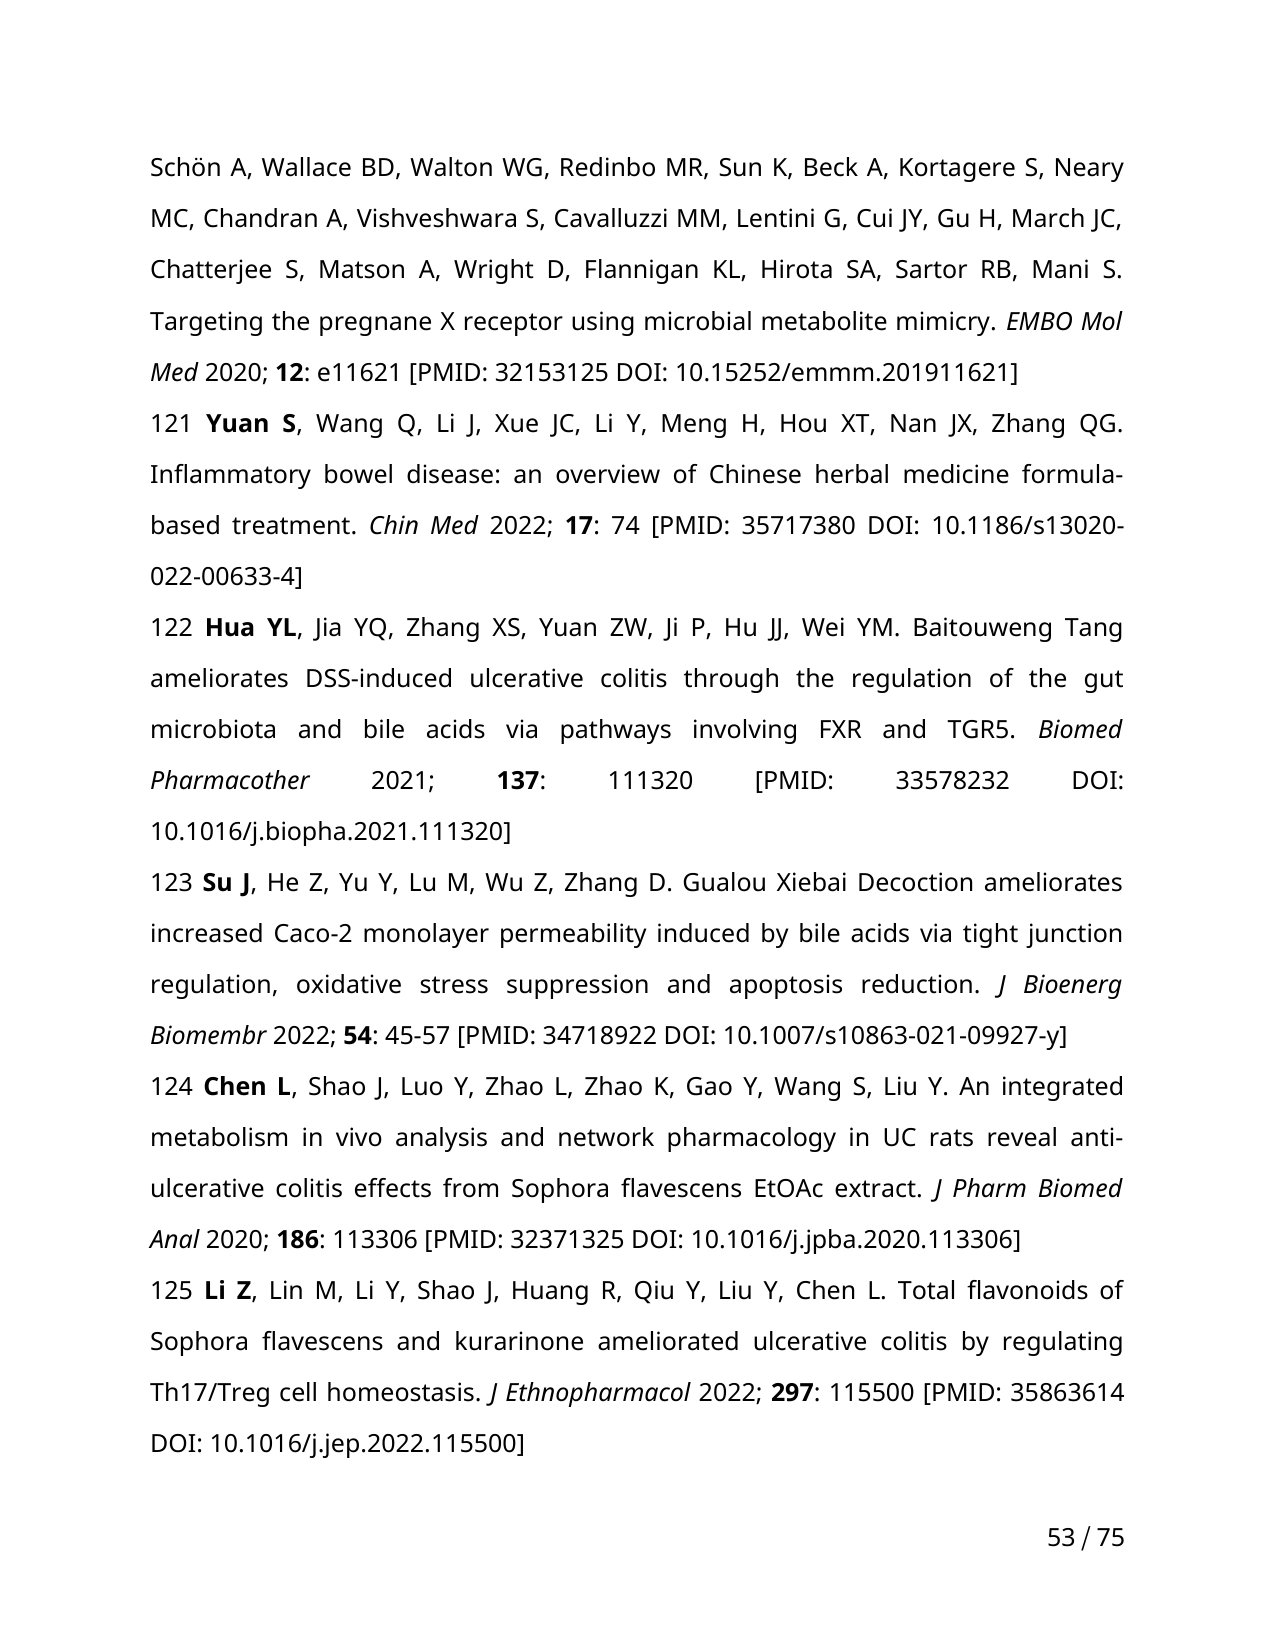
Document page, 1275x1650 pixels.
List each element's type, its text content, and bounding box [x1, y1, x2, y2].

text 125 Li Z, Lin M, Li Y, Shao J, Huang R, Qiu Y, Liu Y, Chen L. Total flavonoids of Sophora flavescens and kurarinone ameliorated ulcerative colitis by regulating Th17/Treg cell homeostasis. J Ethnopharmacol 2022; 297: 115500 [PMID: 35863614 DOI: 10.1016/j.jep.2022.115500] [150, 1273, 1125, 1460]
text 123 Su J, He Z, Yu Y, Lu M, Wu Z, Zhang D. Gualou Xiebai Decoction ameliorates increased Caco-2 monolayer permeability induced by bile acids via tight junction regulation, oxidative stress suppression and apoptosis reduction. J Bioenerg Biomembr 2022; 54: 45-57 [PMID: 34718922 DOI: 10.1007/s10863-021-09927-y] [150, 864, 1125, 1052]
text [150, 150, 1125, 388]
text 121 Yuan S, Wang Q, Li J, Xue JC, Li Y, Meng H, Hou XT, Nan JX, Zhang QG. Inflammatory bowel disease: an overview of Chinese herbal medicine formula-based treatment. Chin Med 2022; 17: 74 [PMID: 35717380 DOI: 10.1186/s13020-022-00633-4] [150, 405, 1125, 592]
text 124 Chen L, Shao J, Luo Y, Zhao L, Zhao K, Gao Y, Wang S, Liu Y. An integrated metabolism in vivo analysis and network pharmacology in UC rats reveal anti-ulcerative colitis effects from Sophora flavescens EtOAc extract. J Pharm Biomed Anal 2020; 186: 113306 [PMID: 32371325 DOI: 10.1016/j.jpba.2020.113306] [150, 1069, 1125, 1256]
text 122 Hua YL, Jia YQ, Zhang XS, Yuan ZW, Ji P, Hu JJ, Wei YM. Baitouweng Tang ameliorates DSS-induced ulcerative colitis through the regulation of the gut microbiota and bile acids via pathways involving FXR and TGR5. Biomed Pharmacother 2021; 137: 111320 [PMID: 33578232 DOI: 10.1016/j.biopha.2021.111320] [150, 609, 1125, 848]
